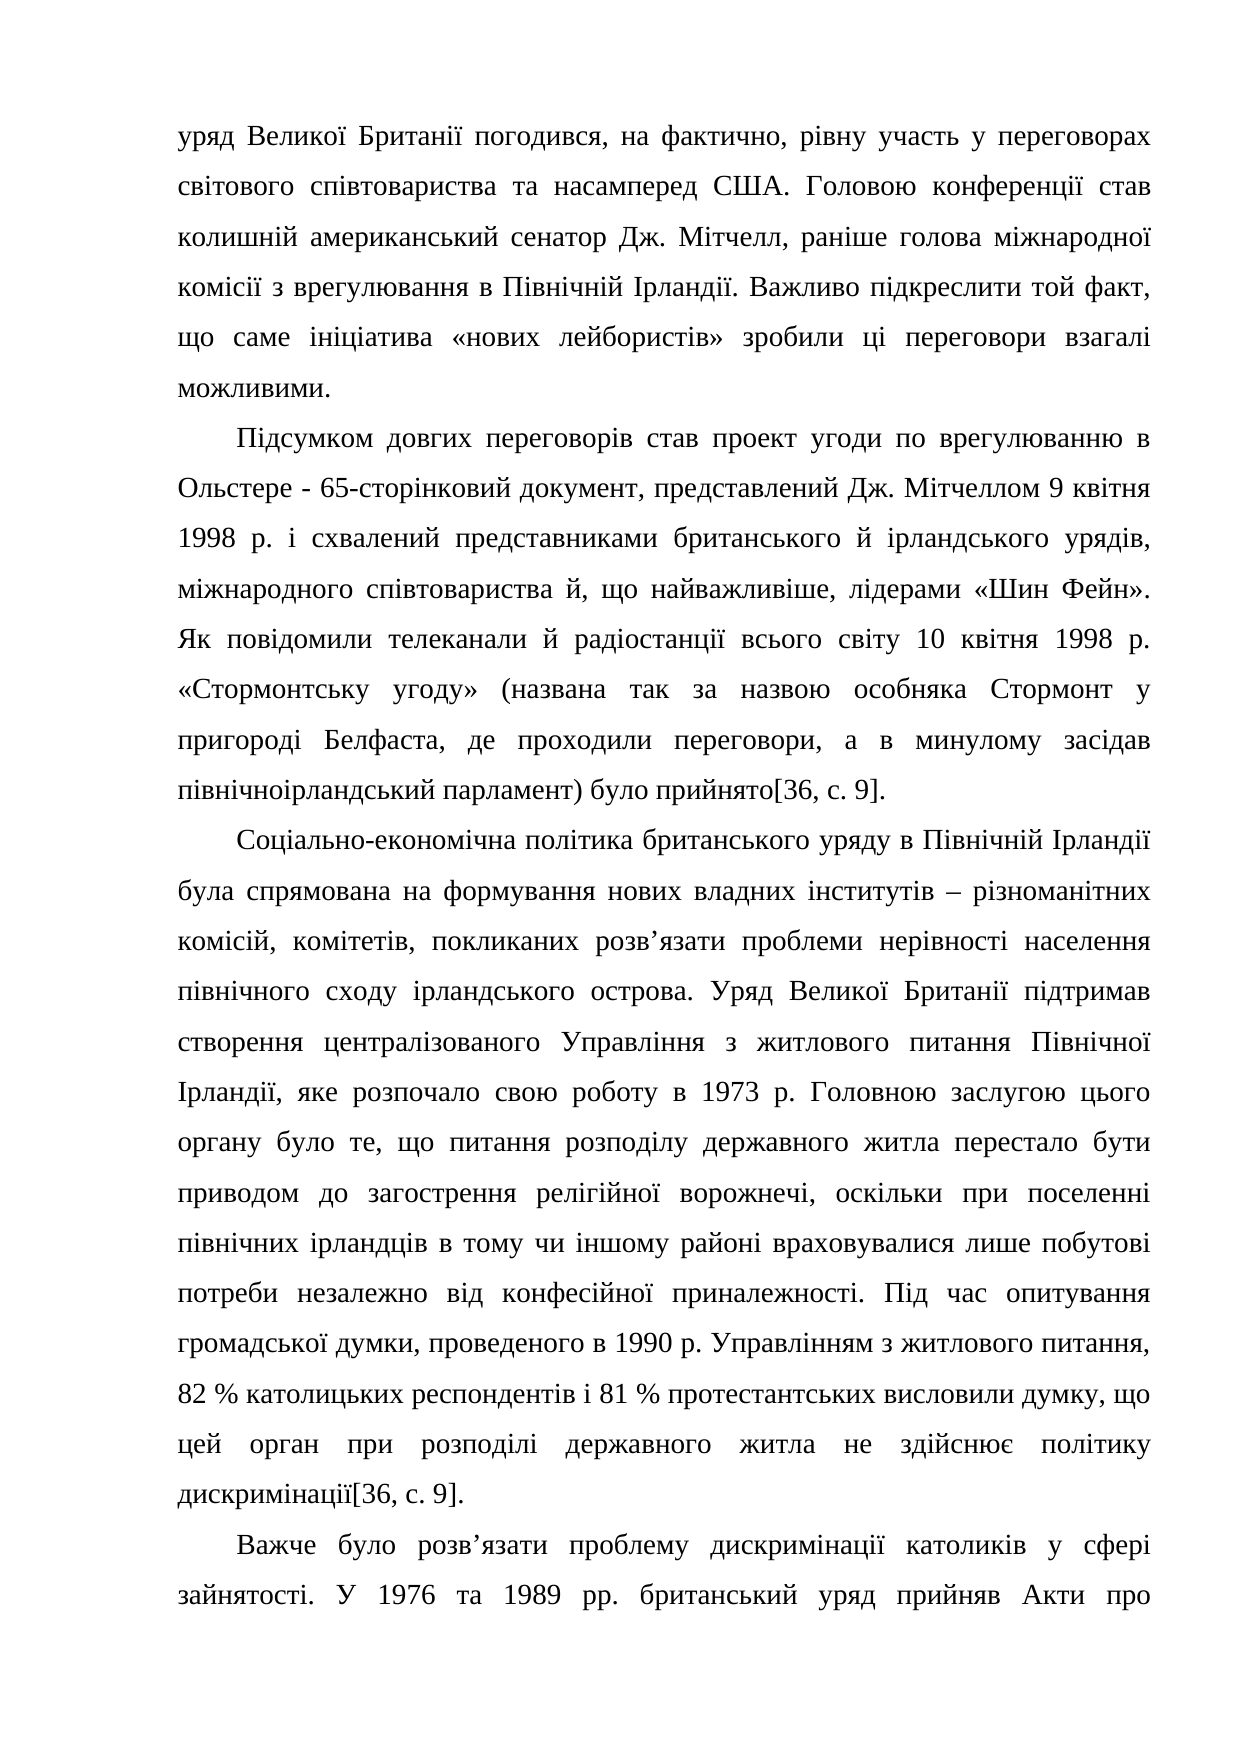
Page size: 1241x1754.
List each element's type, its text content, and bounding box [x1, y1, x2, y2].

text Соціально-економічна політика британського уряду в Північній Ірландії була спрямована на формування нових владних інститутів – різноманітних комісій, комітетів, покликаних розв’язати проблеми нерівності населення північного сходу ірландського острова. Уряд Великої Британії підтримав створення централізованого Управління з житлового питання Північної Ірландії, яке розпочало свою роботу в 1973 р. Головною заслугою цього органу було те, що питання розподілу державного житла перестало бути приводом до загострення релігійної ворожнечі, оскільки при поселенні північних ірландців в тому чи іншому районі враховувалися лише побутові потреби незалежно від конфесійної приналежності. Під час опитування громадської думки, проведеного в 1990 р. Управлінням з житлового питання, 82 % католицьких респондентів і 81 % протестантських висловили думку, що цей орган при розподілі державного житла не здійснює політику дискримінації[36, с. 9]. [177, 822, 1152, 1510]
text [177, 118, 1152, 403]
text Підсумком довгих переговорів став проект угоди по врегулюванню в Ольстере - 65-сторінковий документ, представлений Дж. Мітчеллом 9 квітня 1998 р. і схвалений представниками британського й ірландського урядів, міжнародного співтовариства й, що найважливіше, лідерами «Шин Фейн». Як повідомили телеканали й радіостанції всього світу 10 квітня 1998 р. «Стормонтську угоду» (названа так за назвою особняка Стормонт у пригороді Белфаста, де проходили переговори, а в минулому засідав північноірландський парламент) було прийнято[36, с. 9]. [177, 420, 1152, 806]
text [177, 1527, 1152, 1611]
